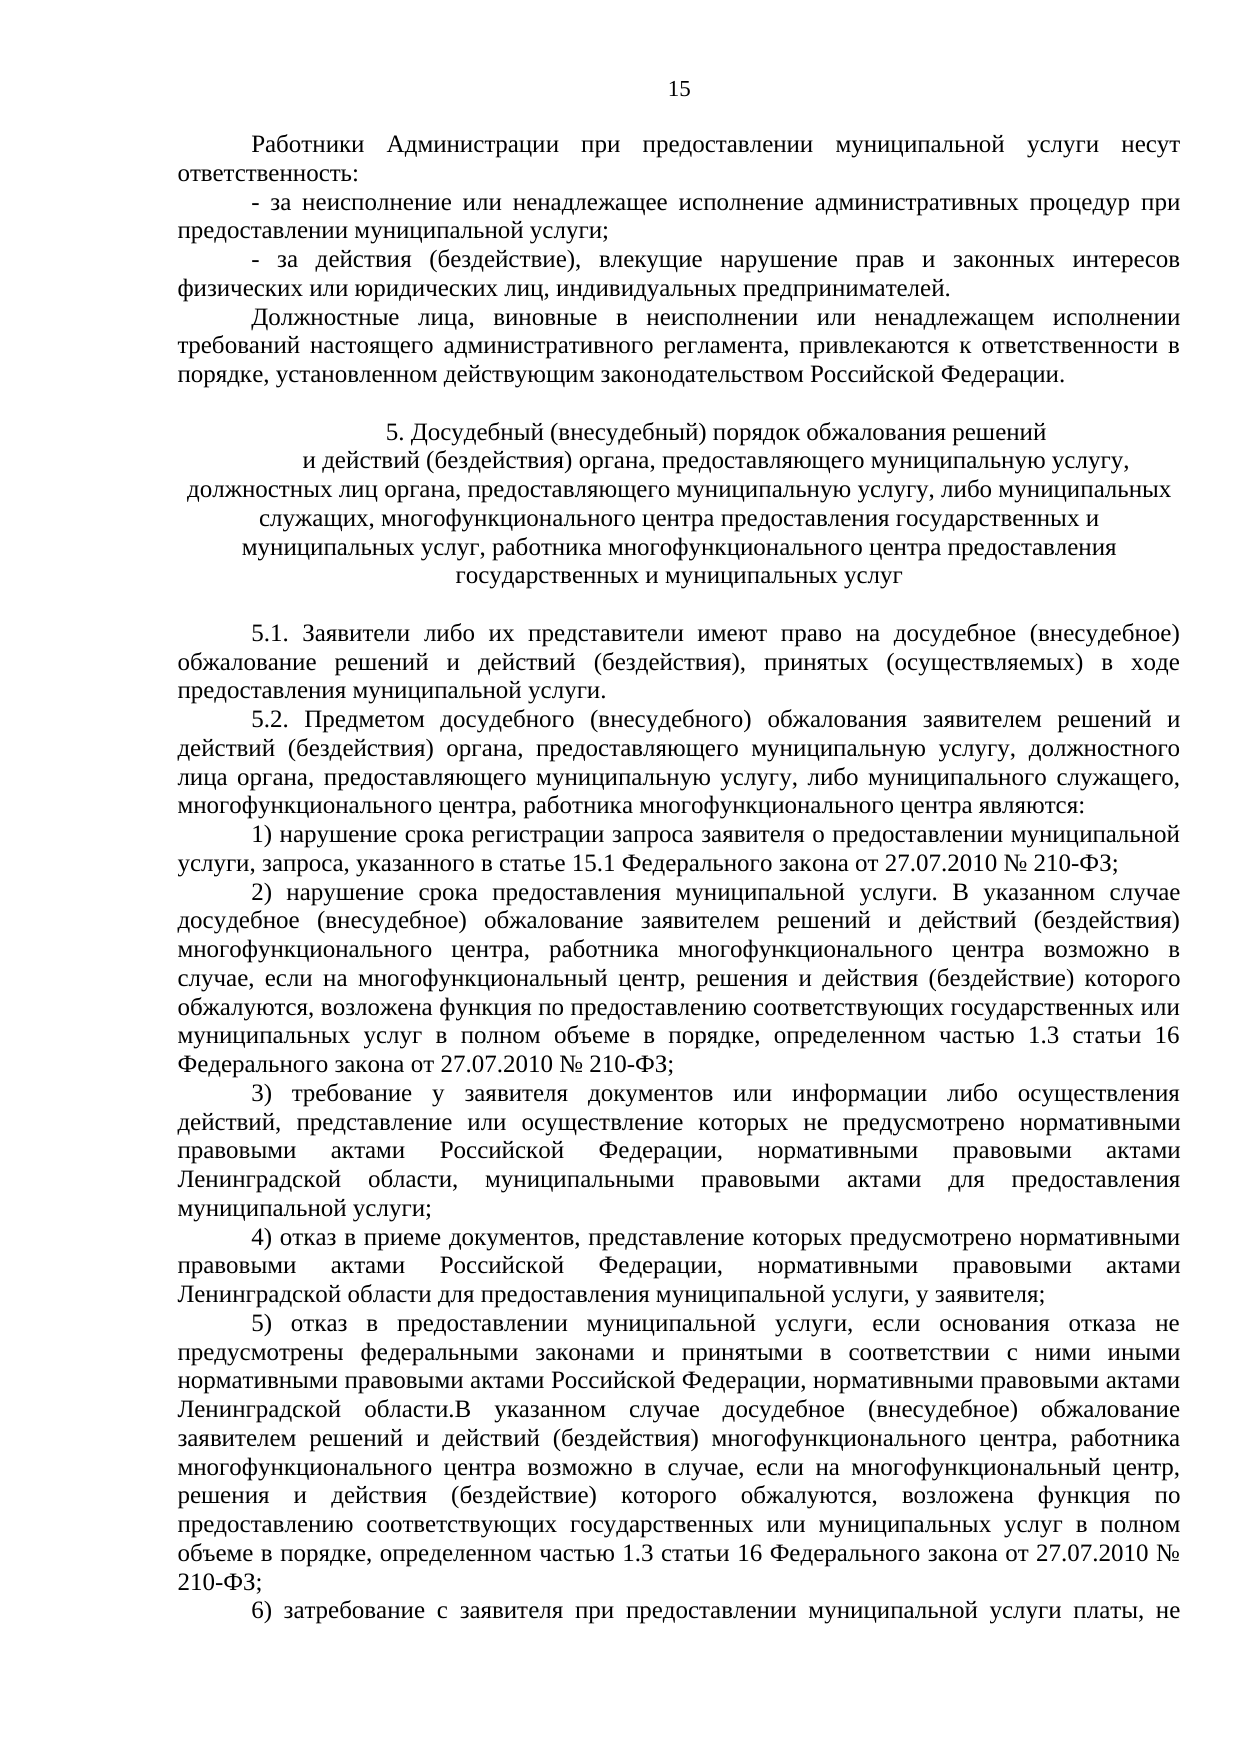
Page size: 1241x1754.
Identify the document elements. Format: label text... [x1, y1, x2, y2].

text 3) требование у заявителя документов или информации либо осуществления действий, представление или осуществление которых не предусмотрено нормативными правовыми актами Российской Федерации, нормативными правовыми актами Ленинградской области, муниципальными правовыми актами для предоставления муниципальной услуги; [177, 1078, 1181, 1222]
text 5.1. Заявители либо их представители имеют право на досудебное (внесудебное) обжалование решений и действий (бездействия), принятых (осуществляемых) в ходе предоставления муниципальной услуги. [177, 618, 1181, 704]
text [177, 1596, 1181, 1624]
text и действий (бездействия) органа, предоставляющего муниципальную услугу, должностных лиц органа, предоставляющего муниципальную услугу, либо муниципальных служащих, многофункционального центра предоставления государственных и муниципальных услуг, работника многофункционального центра предоставления государственных и муниципальных услуг [177, 446, 1181, 589]
text 5) отказ в предоставлении муниципальной услуги, если основания отказа не предусмотрены федеральными законами и принятыми в соответствии с ними иными нормативными правовыми актами Российской Федерации, нормативными правовыми актами Ленинградской области.В указанном случае досудебное (внесудебное) обжалование заявителем решений и действий (бездействия) многофункционального центра, работника многофункционального центра возможно в случае, если на многофункциональный центр, решения и действия (бездействие) которого обжалуются, возложена функция по предоставлению соответствующих государственных или муниципальных услуг в полном объеме в порядке, определенном частью 1.3 статьи 16 Федерального закона от 27.07.2010 № 210-ФЗ; [177, 1308, 1181, 1596]
text 1) нарушение срока регистрации запроса заявителя о предоставлении муниципальной услуги, запроса, указанного в статье 15.1 Федерального закона от 27.07.2010 № 210-ФЗ; [177, 819, 1181, 877]
text 5. Досудебный (внесудебный) порядок обжалования решений [177, 417, 1181, 446]
text 5.2. Предметом досудебного (внесудебного) обжалования заявителем решений и действий (бездействия) органа, предоставляющего муниципальную услугу, должностного лица органа, предоставляющего муниципальную услугу, либо муниципального служащего, многофункционального центра, работника многофункционального центра являются: [177, 704, 1181, 819]
text - за действия (бездействие), влекущие нарушение прав и законных интересов физических или юридических лиц, индивидуальных предпринимателей. [177, 244, 1181, 302]
text Работники Администрации при предоставлении муниципальной услуги несут ответственность: [177, 129, 1181, 187]
text Должностные лица, виновные в неисполнении или ненадлежащем исполнении требований настоящего административного регламента, привлекаются к ответственности в порядке, установленном действующим законодательством Российской Федерации. [177, 302, 1181, 388]
text 4) отказ в приеме документов, представление которых предусмотрено нормативными правовыми актами Российской Федерации, нормативными правовыми актами Ленинградской области для предоставления муниципальной услуги, у заявителя; [177, 1222, 1181, 1308]
text 2) нарушение срока предоставления муниципальной услуги. В указанном случае досудебное (внесудебное) обжалование заявителем решений и действий (бездействия) многофункционального центра, работника многофункционального центра возможно в случае, если на многофункциональный центр, решения и действия (бездействие) которого обжалуются, возложена функция по предоставлению соответствующих государственных или муниципальных услуг в полном объеме в порядке, определенном частью 1.3 статьи 16 Федерального закона от 27.07.2010 № 210-ФЗ; [177, 877, 1181, 1078]
text - за неисполнение или ненадлежащее исполнение административных процедур при предоставлении муниципальной услуги; [177, 187, 1181, 244]
